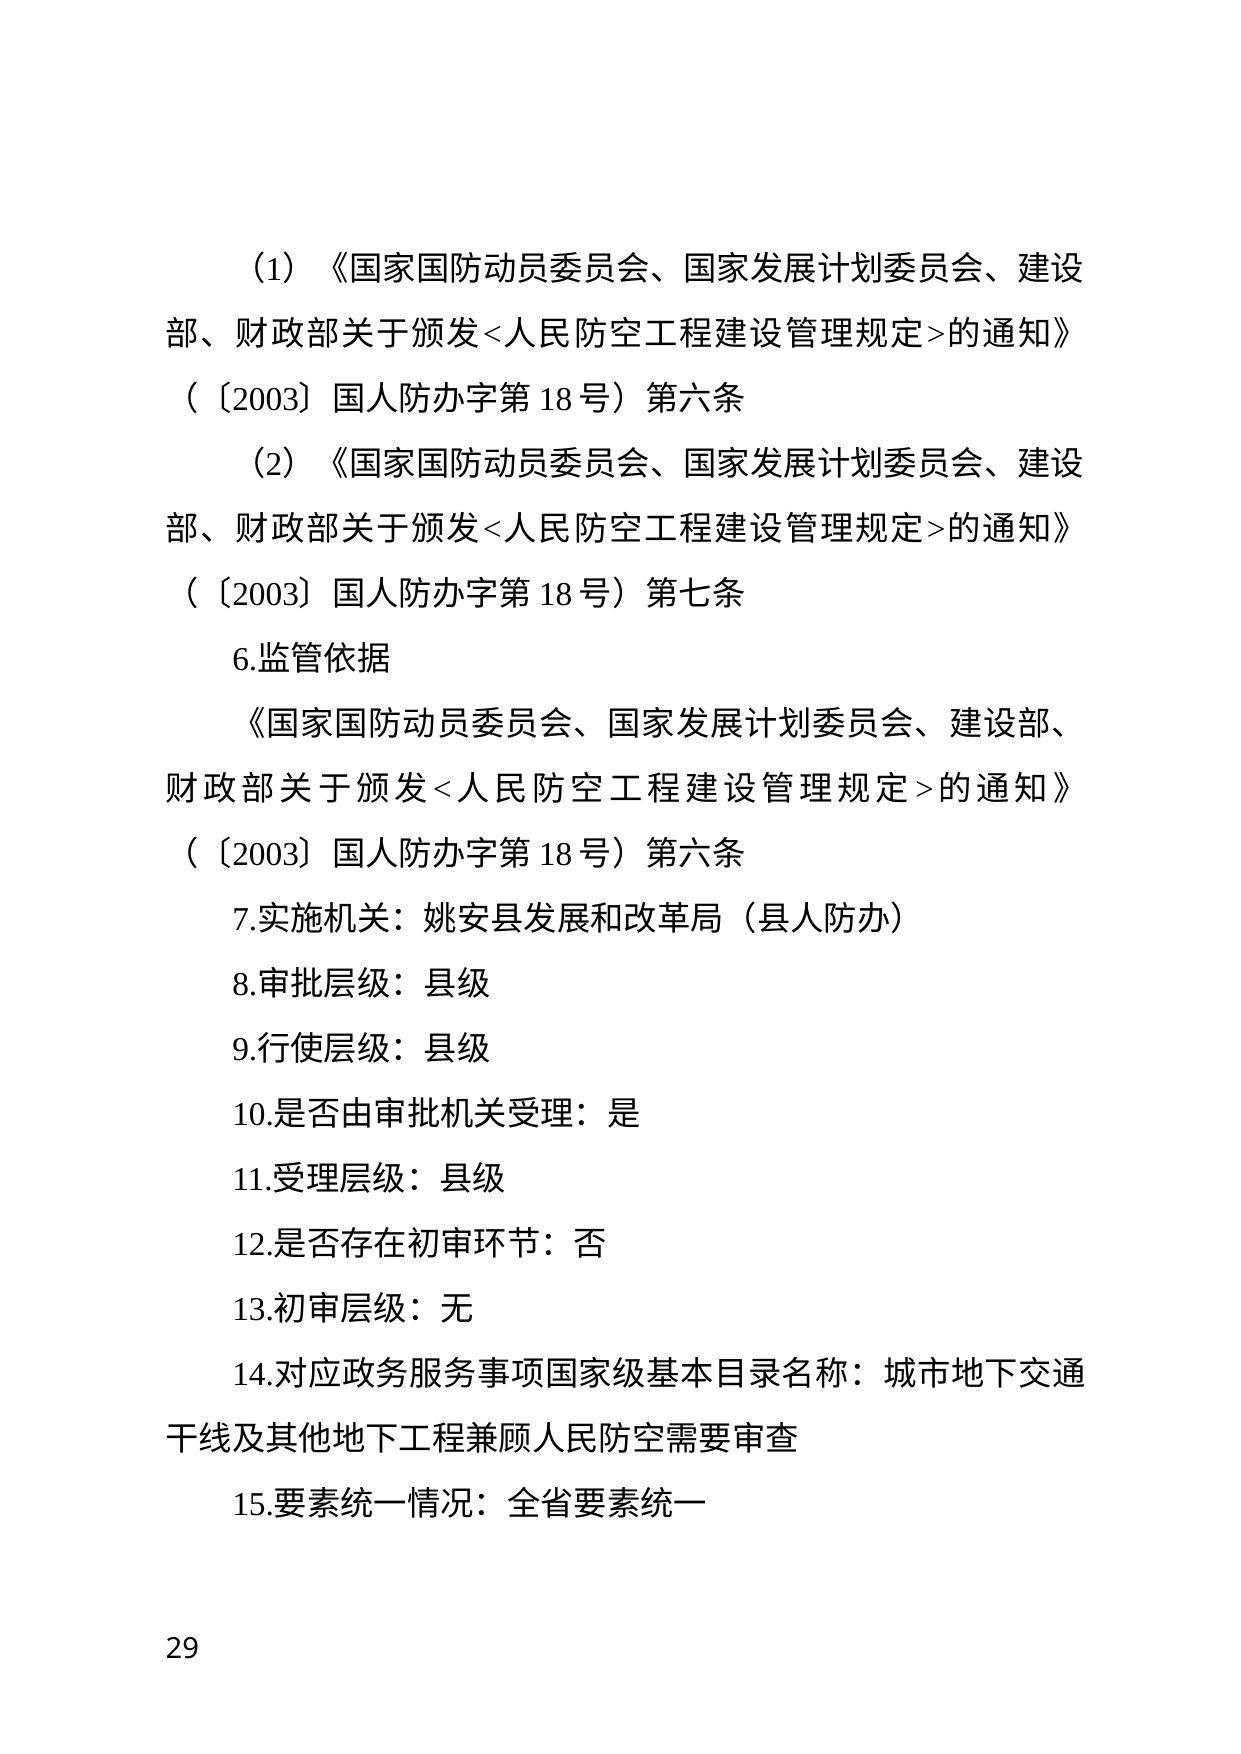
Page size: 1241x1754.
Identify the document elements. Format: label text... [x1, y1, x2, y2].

text 12.是否存在初审环节：否 [165, 1208, 1087, 1273]
text 7.实施机关：姚安县发展和改革局（县人防办） [165, 883, 1087, 948]
text （1）《国家国防动员委员会、国家发展计划委员会、建设部、财政部关于颁发<人民防空工程建设管理规定>的通知》（〔2003〕国人防办字第18号）第六条 [165, 233, 1087, 428]
text 10.是否由审批机关受理：是 [165, 1078, 1087, 1143]
text 9.行使层级：县级 [165, 1013, 1087, 1078]
text 6.监管依据 [165, 623, 1087, 688]
text 11.受理层级：县级 [165, 1143, 1087, 1208]
text 8.审批层级：县级 [165, 948, 1087, 1013]
text 14.对应政务服务事项国家级基本目录名称：城市地下交通干线及其他地下工程兼顾人民防空需要审查 [165, 1338, 1087, 1468]
text 《国家国防动员委员会、国家发展计划委员会、建设部、财政部关于颁发<人民防空工程建设管理规定>的通知》（〔2003〕国人防办字第18号）第六条 [165, 688, 1087, 883]
text 15.要素统一情况：全省要素统一 [165, 1468, 1087, 1533]
text （2）《国家国防动员委员会、国家发展计划委员会、建设部、财政部关于颁发<人民防空工程建设管理规定>的通知》（〔2003〕国人防办字第18号）第七条 [165, 428, 1087, 623]
text 13.初审层级：无 [165, 1273, 1087, 1338]
